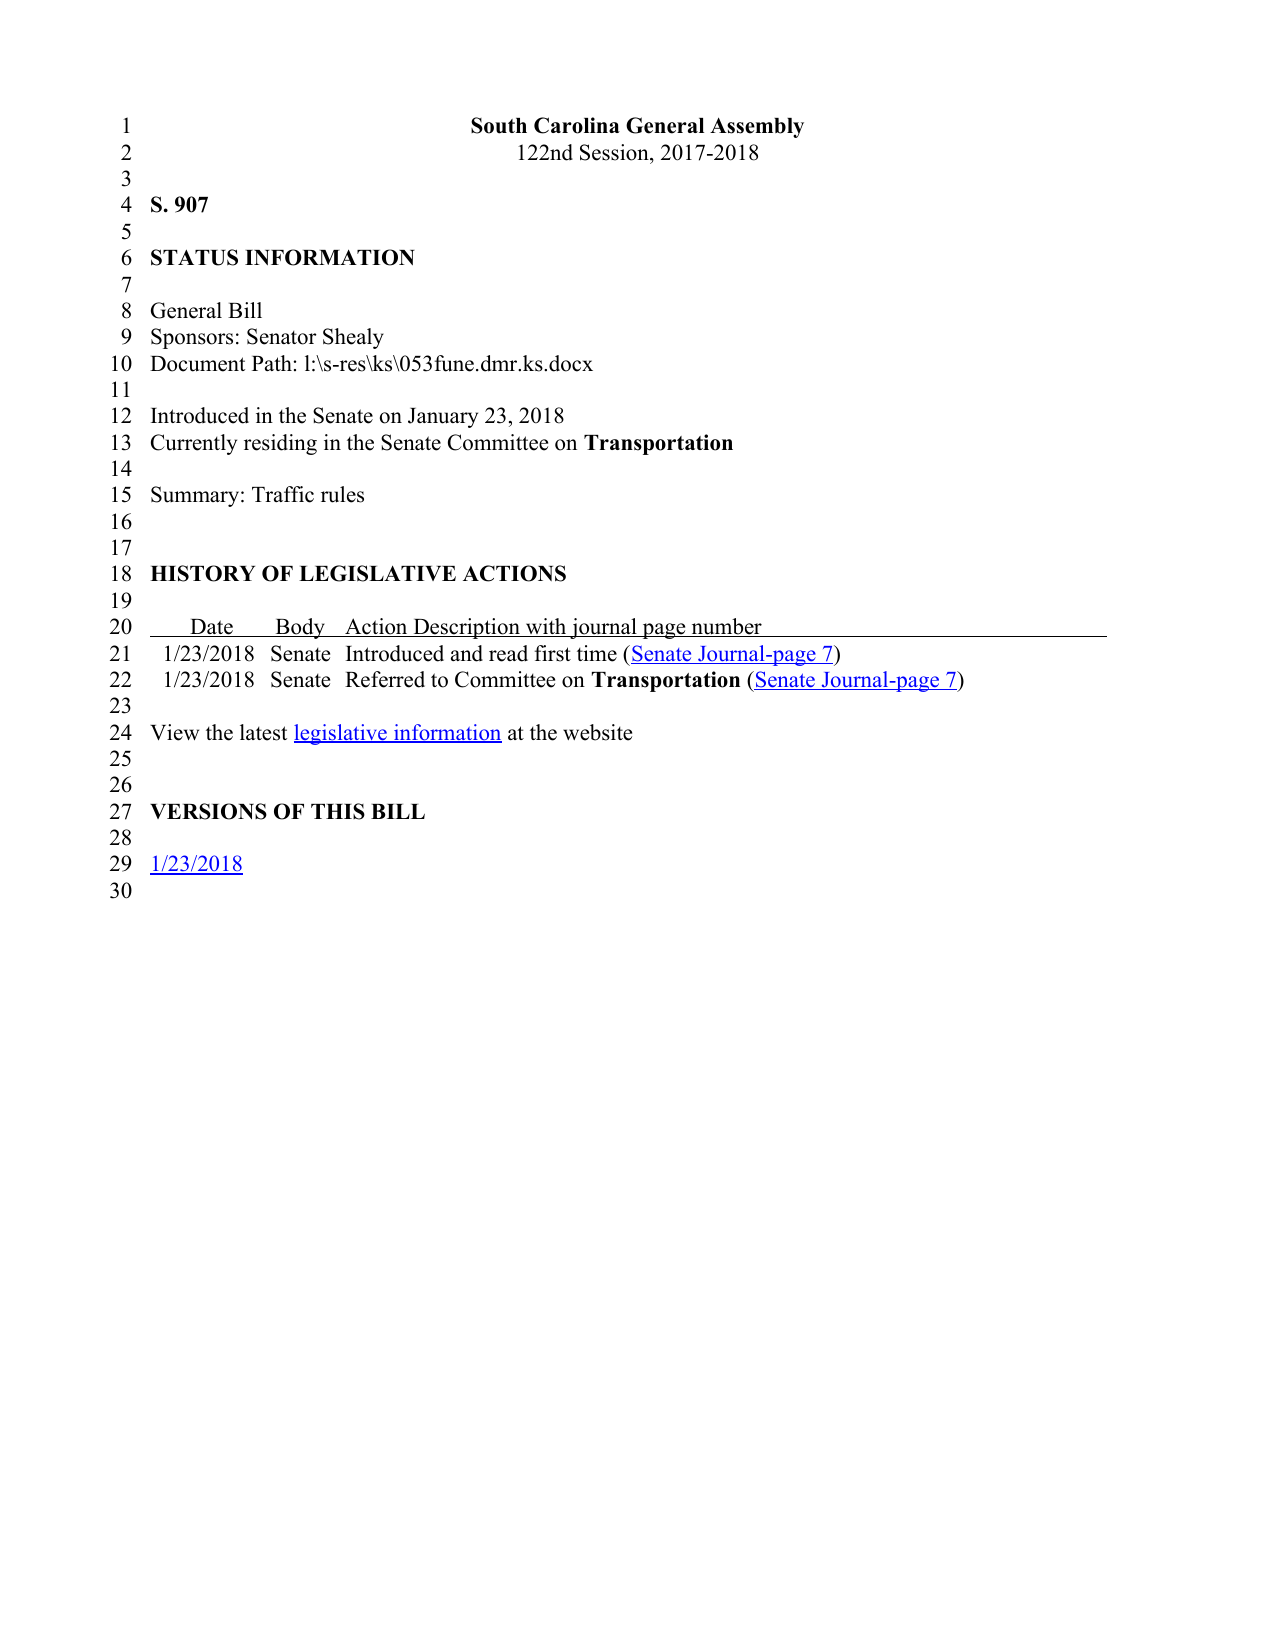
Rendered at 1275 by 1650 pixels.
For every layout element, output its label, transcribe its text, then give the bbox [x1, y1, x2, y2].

text Sponsors: Senator Shealy [150, 323, 1125, 350]
text Date Body Action Description with journal page number [150, 613, 1125, 639]
text Currently residing in the Senate Committee on Transportation [150, 429, 1125, 455]
text HISTORY OF LEGISLATIVE ACTIONS [150, 561, 1125, 587]
text 1/23/2018 Senate Referred to Committee on Transportation (Senate Journal-page 7) [150, 666, 1125, 692]
text 1/23/2018 Senate Introduced and read first time (Senate Journal-page 7) [150, 639, 1125, 666]
text Document Path: l:\s-res\ks\053fune.dmr.ks.docx [150, 350, 1125, 376]
text S. 907 [150, 192, 1125, 218]
text General Bill [150, 297, 1125, 323]
text VERSIONS OF THIS BILL [150, 798, 1125, 824]
text South Carolina General Assembly [150, 112, 1125, 139]
text Summary: Traffic rules [150, 481, 1125, 508]
text STATUS INFORMATION [150, 244, 1125, 271]
text View the latest legislative information at the website [150, 719, 1125, 745]
text 122nd Session, 2017-2018 [150, 139, 1125, 165]
text 1/23/2018 [150, 850, 1125, 877]
text Introduced in the Senate on January 23, 2018 [150, 402, 1125, 429]
